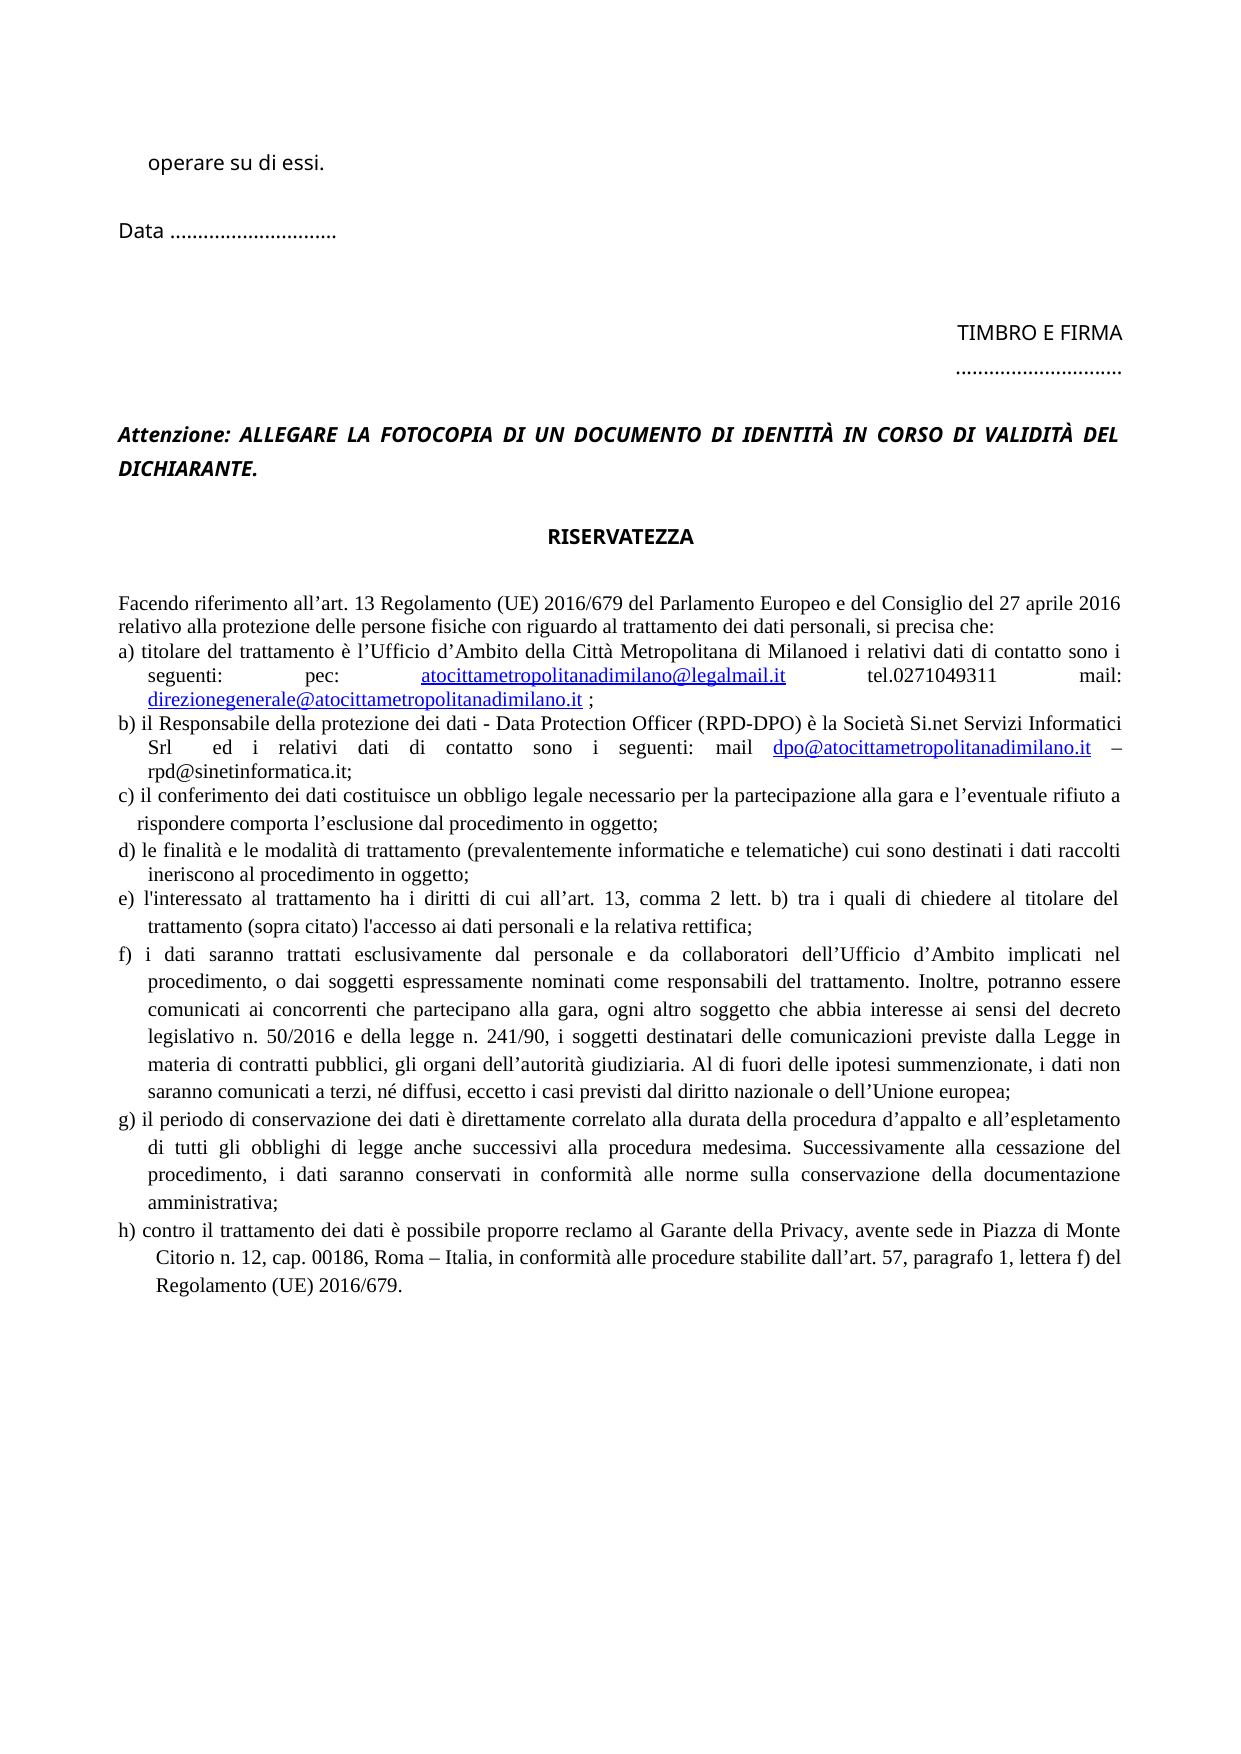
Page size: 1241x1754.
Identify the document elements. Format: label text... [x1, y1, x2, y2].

text e) l'interessato al trattamento ha i diritti di cui all’art. 13, comma 2 lett. b) tra i quali di chiedere al titolare del trattamento (sopra citato) l'accesso ai dati personali e la relativa rettifica; [118, 886, 1122, 938]
text b) il Responsabile della protezione dei dati - Data Protection Officer (RPD-DPO) è la Società Si.net Servizi Informatici Srl ed i relativi dati di contatto sono i seguenti: mail dpo@atocittametropolitanadimilano.it – rpd@sinetinformatica.it; [118, 711, 1122, 783]
text a) titolare del trattamento è l’Ufficio d’Ambito della Città Metropolitana di Milanoed i relativi dati di contatto sono i seguenti: pec: atocittametropolitanadimilano@legalmail.it tel.0271049311 mail: direzionegenerale@atocittametropolitanadimilano.it ; [118, 638, 1122, 711]
text h) contro il trattamento dei dati è possibile proporre reclamo al Garante della Privacy, avente sede in Piazza di Monte Citorio n. 12, cap. 00186, Roma – Italia, in conformità alle procedure stabilite dall’art. 57, paragrafo 1, lettera f) del Regolamento (UE) 2016/679. [118, 1217, 1122, 1297]
text RISERVATEZZA [118, 522, 1123, 551]
text f) i dati saranno trattati esclusivamente dal personale e da collaboratori dell’Ufficio d’Ambito implicati nel procedimento, o dai soggetti espressamente nominati come responsabili del trattamento. Inoltre, potranno essere comunicati ai concorrenti che partecipano alla gara, ogni altro soggetto che abbia interesse ai sensi del decreto legislativo n. 50/2016 e della legge n. 241/90, i soggetti destinatari delle comunicazioni previste dalla Legge in materia di contratti pubblici, gli organi dell’autorità giudiziaria. Al di fuori delle ipotesi summenzionate, i dati non saranno comunicati a terzi, né diffusi, eccetto i casi previsti dal diritto nazionale o dell’Unione europea; [118, 941, 1122, 1103]
text d) le finalità e le modalità di trattamento (prevalentemente informatiche e telematiche) cui sono destinati i dati raccolti ineriscono al procedimento in oggetto; [118, 838, 1122, 886]
text TIMBRO E FIRMA [118, 318, 1123, 346]
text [118, 148, 1123, 176]
text g) il periodo di conservazione dei dati è direttamente correlato alla durata della procedura d’appalto e all’espletamento di tutti gli obblighi di legge anche successivi alla procedura medesima. Successivamente alla cessazione del procedimento, i dati saranno conservati in conformità alle norme sulla conservazione della documentazione amministrativa; [118, 1107, 1122, 1214]
text Attenzione: ALLEGARE LA FOTOCOPIA DI UN DOCUMENTO DI IDENTITÀ IN CORSO DI VALIDITÀ DEL DICHIARANTE. [118, 420, 1123, 483]
text c) il conferimento dei dati costituisce un obbligo legale necessario per la partecipazione alla gara e l’eventuale rifiuto a rispondere comporta l’esclusione dal procedimento in oggetto; [118, 783, 1122, 834]
text Facendo riferimento all’art. 13 Regolamento (UE) 2016/679 del Parlamento Europeo e del Consiglio del 27 aprile 2016 relativo alla protezione delle persone fisiche con riguardo al trattamento dei dati personali, si precisa che: [118, 590, 1122, 638]
text Data .............................. [118, 216, 1123, 244]
text .............................. [118, 352, 1123, 380]
